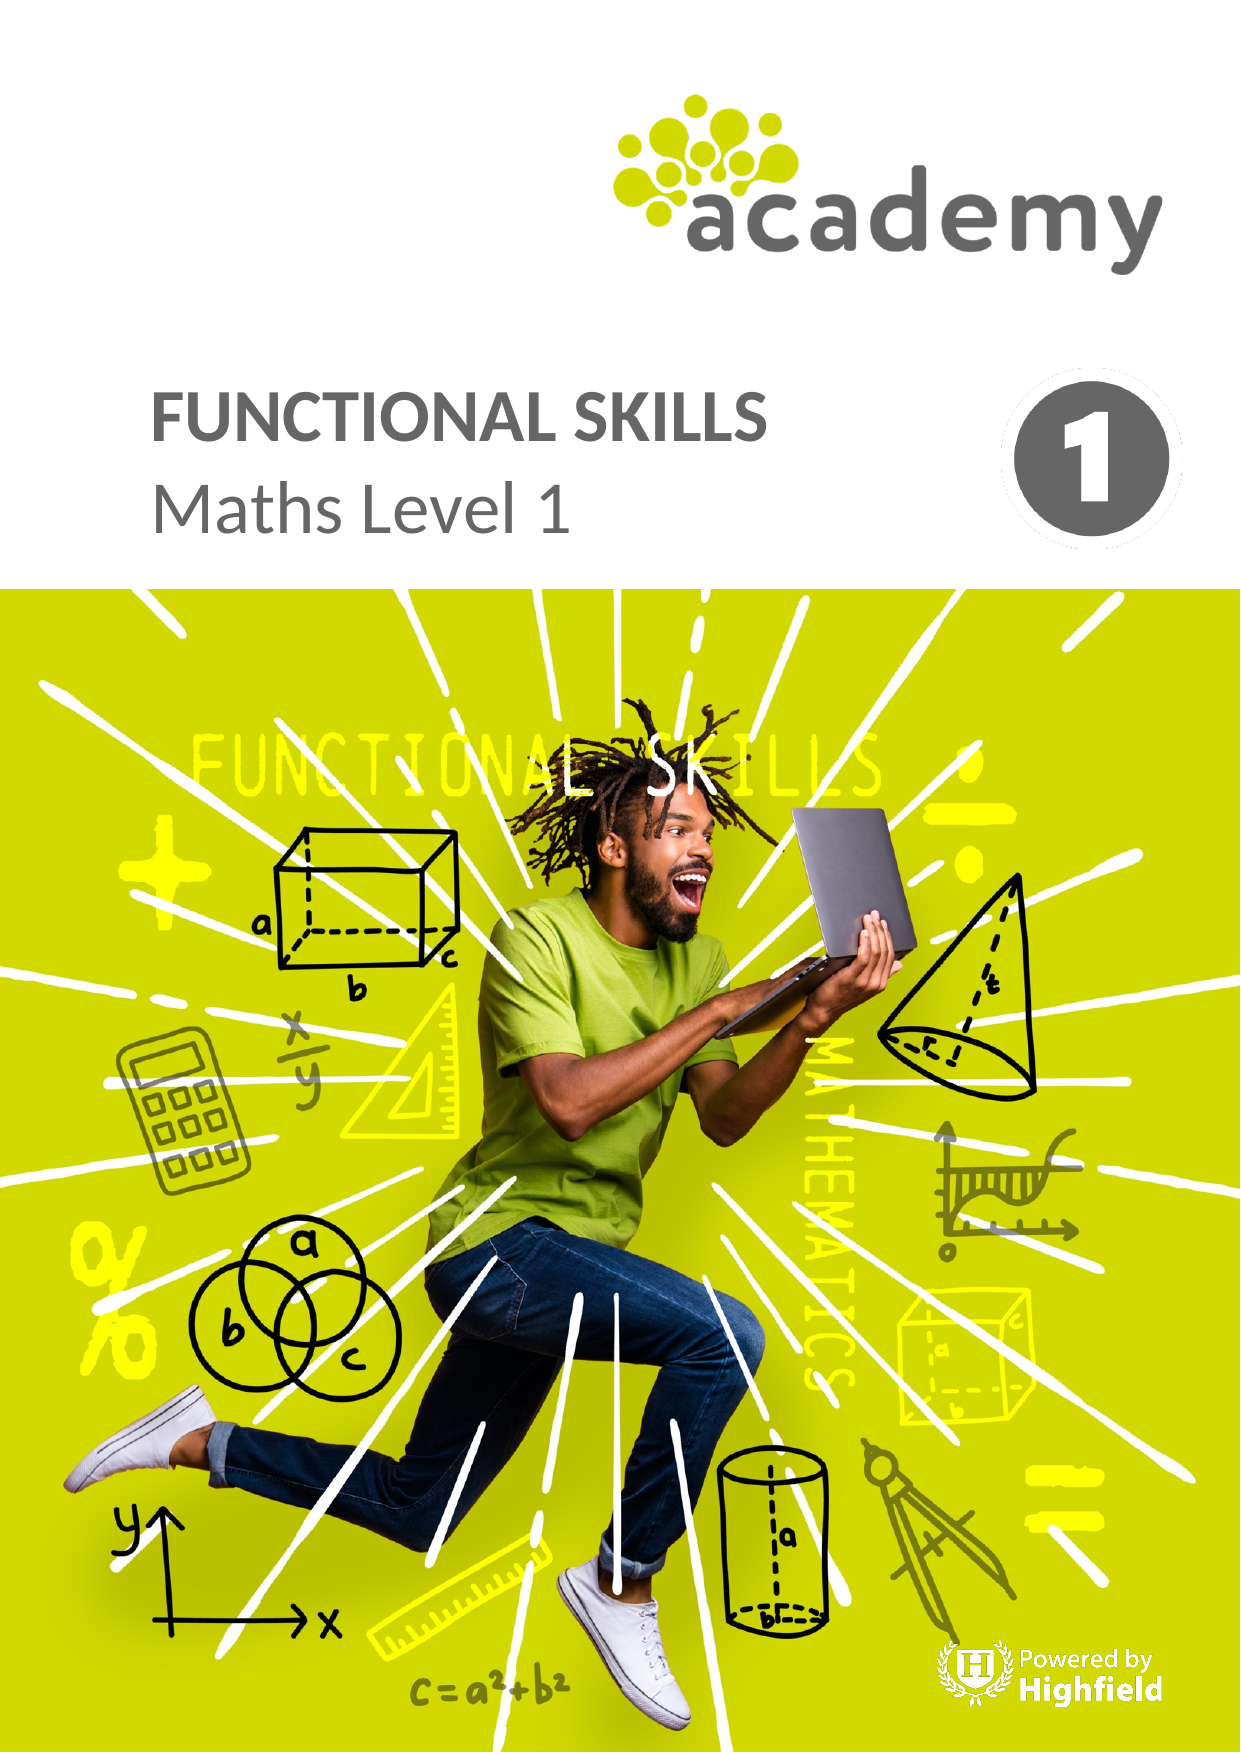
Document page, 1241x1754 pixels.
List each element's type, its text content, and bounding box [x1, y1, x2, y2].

text Maths Level 1 [150, 460, 1090, 552]
picture [0, 589, 1241, 1752]
picture [985, 352, 1198, 565]
text FUNCTIONAL SKILLS [150, 369, 1090, 460]
picture [613, 94, 1163, 275]
